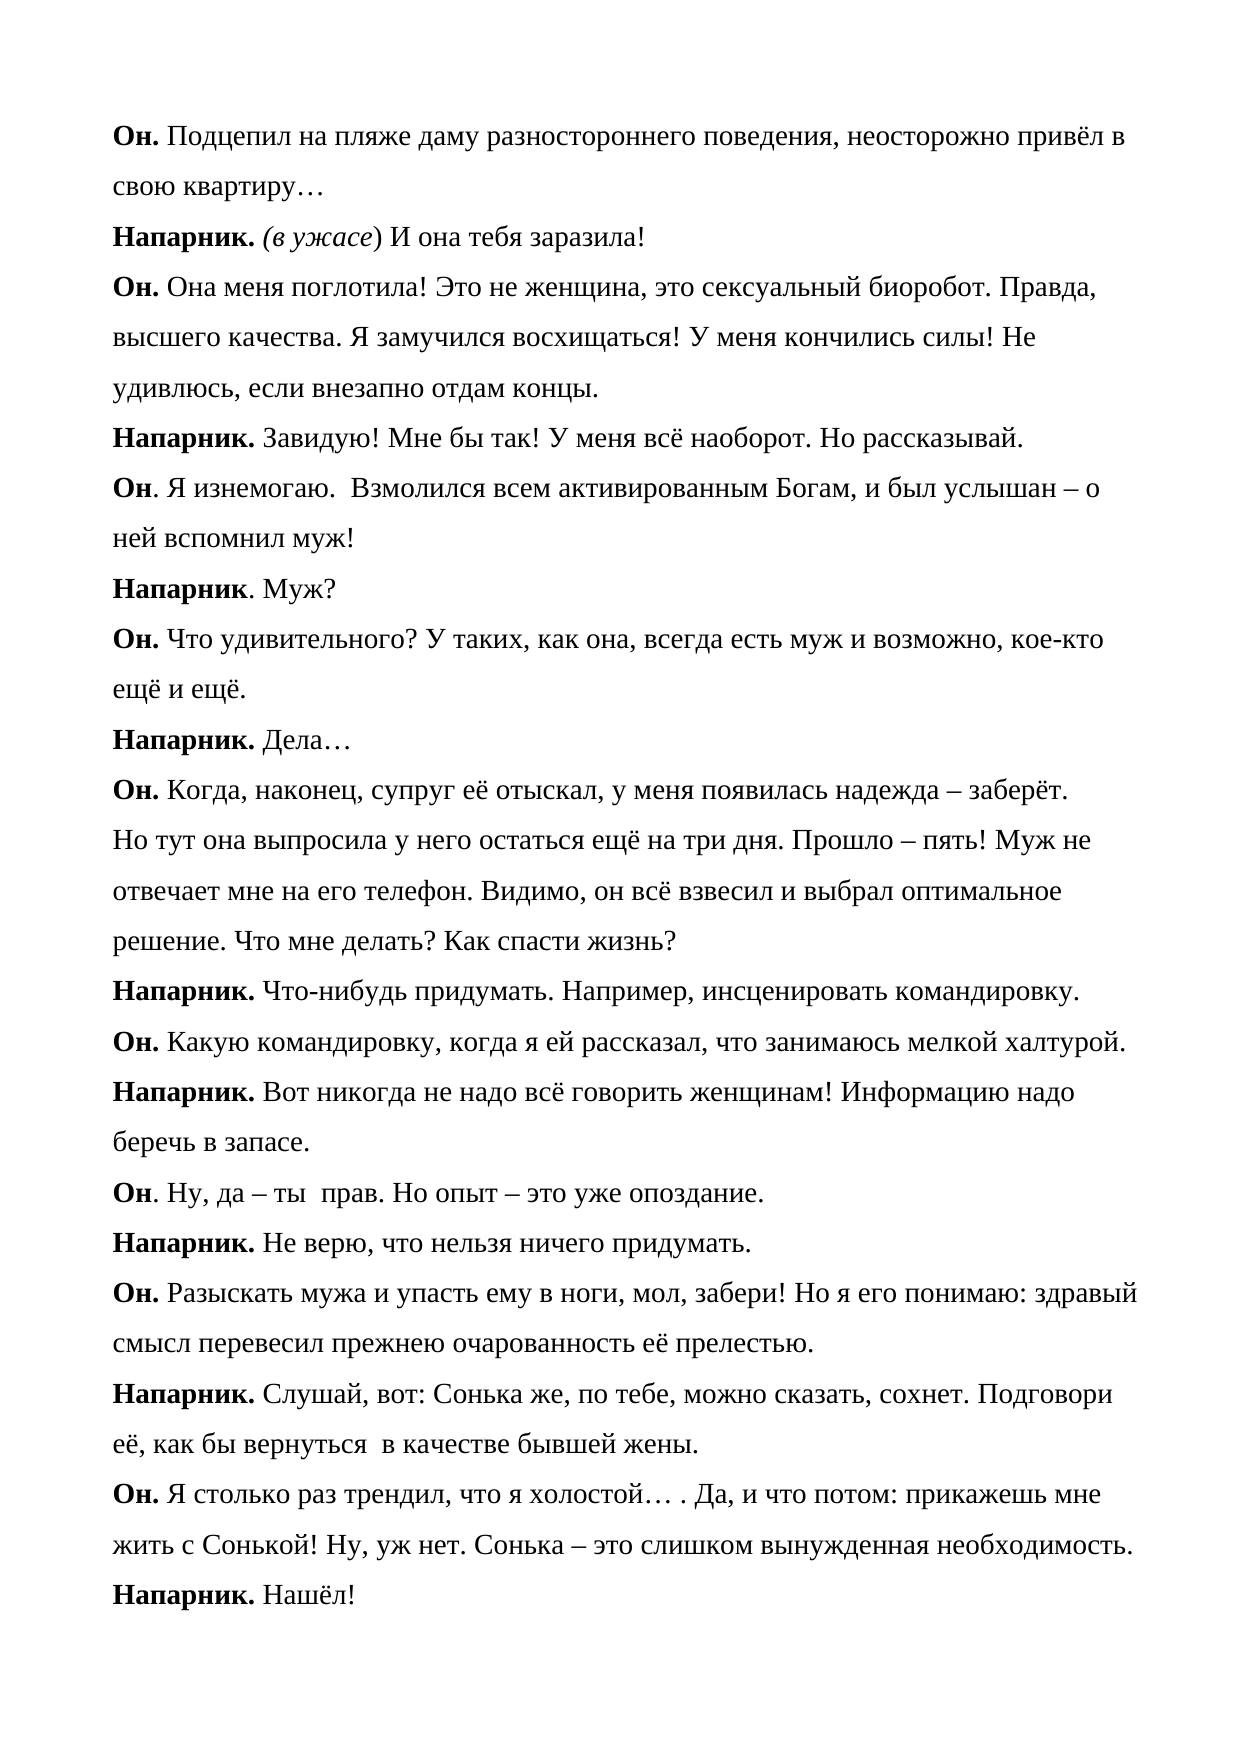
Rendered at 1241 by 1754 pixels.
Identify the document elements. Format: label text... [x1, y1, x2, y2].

text Напарник. Вот никогда не надо всё говорить женщинам! Информацию надо беречь в запасе. [112, 1074, 1152, 1158]
text Он. Разыскать мужа и упасть ему в ноги, мол, забери! Но я его понимаю: здравый смысл перевесил прежнею очарованность её прелестью. [112, 1275, 1152, 1359]
text Он. Какую командировку, когда я ей рассказал, что занимаюсь мелкой халтурой. [112, 1024, 1152, 1057]
text Напарник. (в ужасе) И она тебя заразила! [112, 219, 1152, 252]
text Он. Что удивительного? У таких, как она, всегда есть муж и возможно, кое-кто ещё и ещё. [112, 621, 1152, 705]
text Напарник. Слушай, вот: Сонька же, по тебе, можно сказать, сохнет. Подговори её, как бы вернуться в качестве бывшей жены. [112, 1376, 1152, 1460]
text Напарник. Что-нибудь придумать. Например, инсценировать командировку. [112, 973, 1152, 1007]
text Напарник. Не верю, что нельзя ничего придумать. [112, 1225, 1152, 1258]
text Он. Когда, наконец, супруг её отыскал, у меня появилась надежда – заберёт. [112, 772, 1152, 806]
text Он. Я столько раз трендил, что я холостой… . Да, и что потом: прикажешь мне жить с Сонькой! Ну, уж нет. Сонька – это слишком вынужденная необходимость. [112, 1477, 1152, 1560]
text Напарник. Завидую! Мне бы так! У меня всё наоборот. Но рассказывай. [112, 420, 1152, 453]
text Напарник. Дела… [112, 722, 1152, 755]
text Напарник. Нашёл! [112, 1577, 1152, 1611]
text Он. Подцепил на пляже даму разностороннего поведения, неосторожно привёл в свою квартиру… [112, 118, 1152, 202]
text Он. Я изнемогаю. Взмолился всем активированным Богам, и был услышан – о ней вспомнил муж! [112, 470, 1152, 554]
text Но тут она выпросила у него остаться ещё на три дня. Прошло – пять! Муж не отвечает мне на его телефон. Видимо, он всё взвесил и выбрал оптимальное решение. Что мне делать? Как спасти жизнь? [112, 822, 1152, 957]
text Напарник. Муж? [112, 571, 1152, 604]
text Он. Она меня поглотила! Это не женщина, это сексуальный биоробот. Правда, высшего качества. Я замучился восхищаться! У меня кончились силы! Не удивлюсь, если внезапно отдам концы. [112, 269, 1152, 403]
text Он. Ну, да – ты прав. Но опыт – это уже опоздание. [112, 1175, 1152, 1208]
